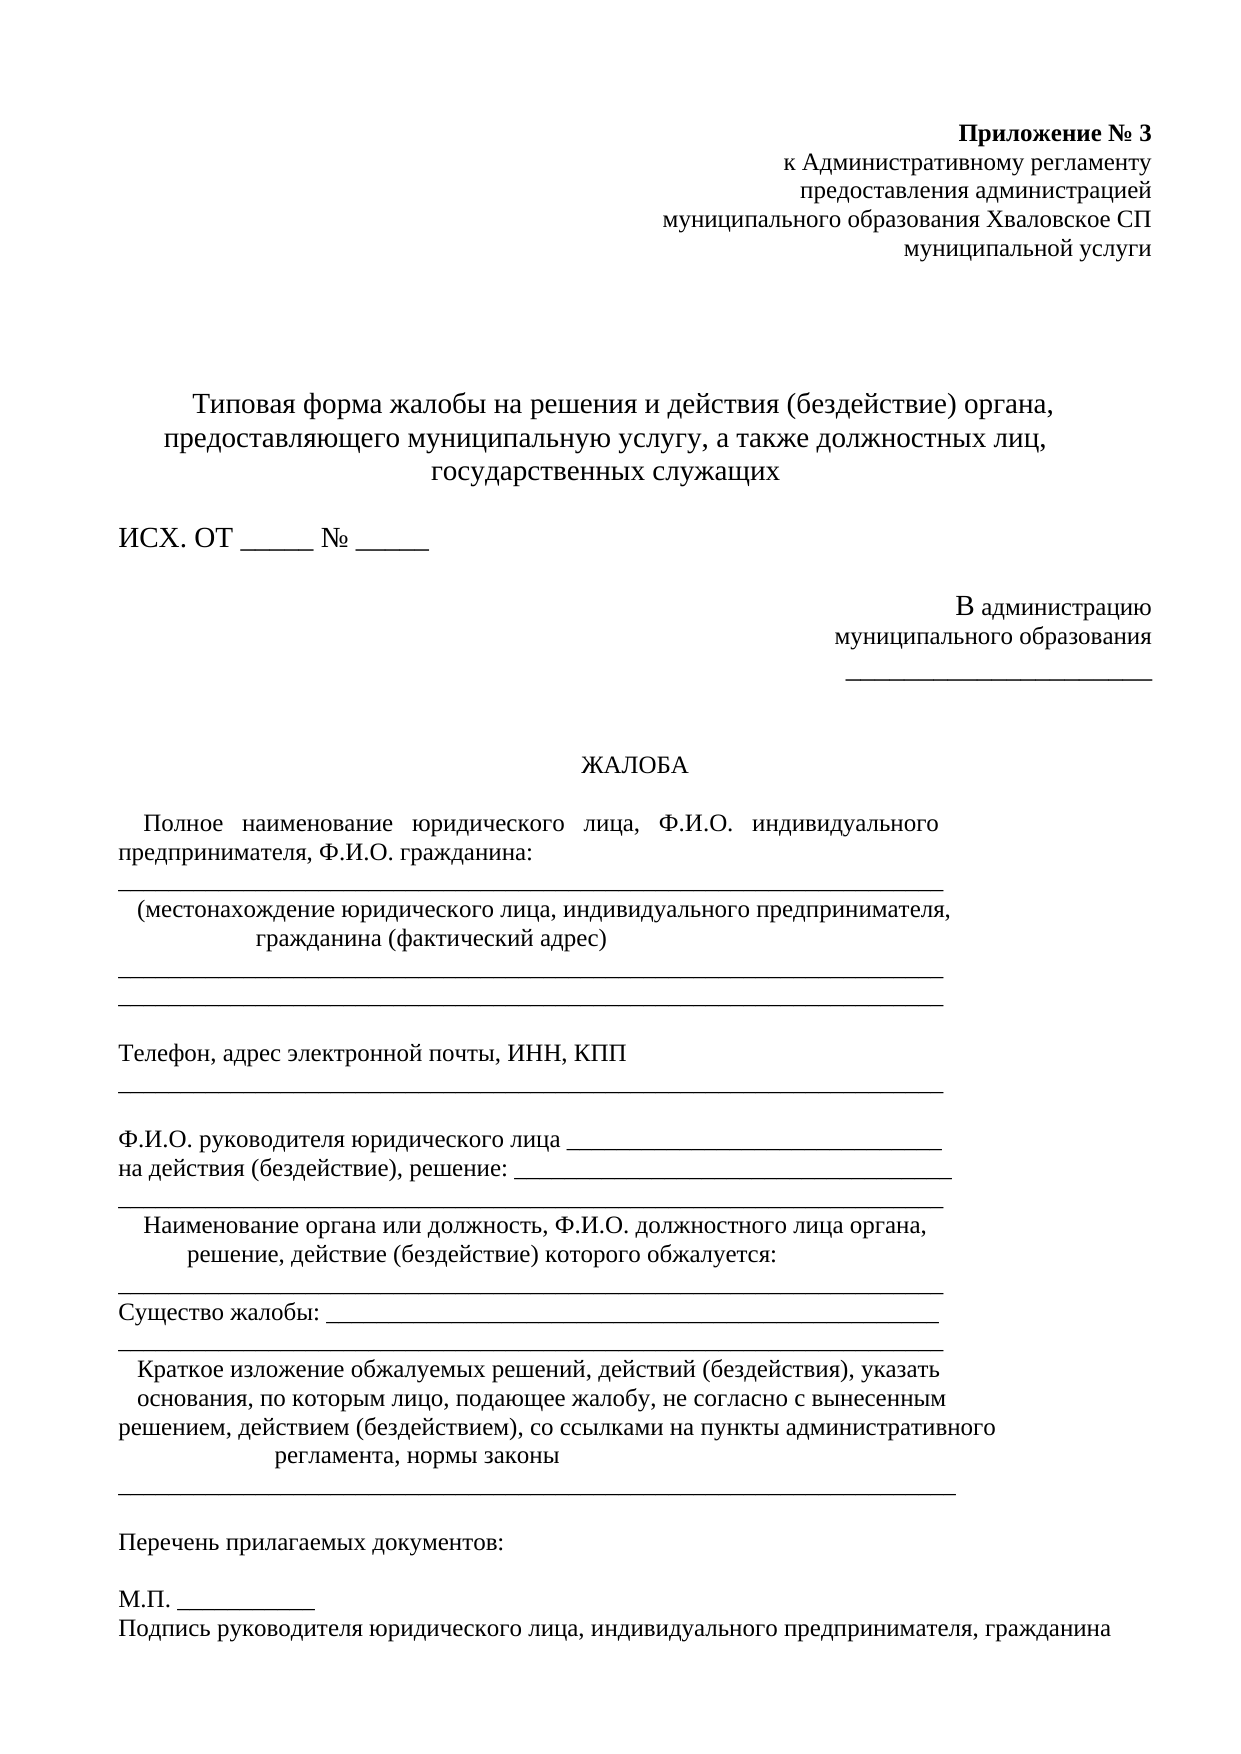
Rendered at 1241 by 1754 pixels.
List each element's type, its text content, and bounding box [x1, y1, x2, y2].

text Полное наименование юридического лица, Ф.И.О. индивидуального [118, 808, 1152, 837]
text регламента, нормы законы [118, 1441, 1152, 1469]
text М.П. ___________ [118, 1584, 1152, 1613]
text муниципального образования Хваловское СП [59, 204, 1152, 233]
title Типовая форма жалобы на решения и действия (бездействие) органа, предоставляющего муниципальную услугу, а также должностных лиц, государственных служащих [59, 386, 1152, 487]
text Ф.И.О. руководителя юридического лица ______________________________ [118, 1124, 1152, 1153]
text на действия (бездействие), решение: ___________________________________ [118, 1153, 1152, 1182]
text ЖАЛОБА [118, 751, 1152, 779]
text __________________________________________________________________ [118, 1067, 1152, 1096]
text предпринимателя, Ф.И.О. гражданина: [118, 837, 1152, 866]
text __________________________________________________________________ [118, 981, 1152, 1009]
text Перечень прилагаемых документов: [118, 1527, 1152, 1556]
text ___________________________________________________________________ [118, 1469, 1152, 1498]
text __________________________________________________________________ [118, 1326, 1152, 1354]
text Телефон, адрес электронной почты, ИНН, КПП [118, 1038, 1152, 1067]
text муниципального образования [118, 621, 1152, 650]
text __________________________________________________________________ [118, 1182, 1152, 1211]
text Подпись руководителя юридического лица, индивидуального предпринимателя, гражданина [118, 1613, 1152, 1642]
text Существо жалобы: _________________________________________________ [118, 1297, 1152, 1326]
text решение, действие (бездействие) которого обжалуется: [118, 1239, 1152, 1268]
text __________________________________________________________________ [118, 952, 1152, 981]
text к Административному регламенту [59, 147, 1152, 176]
text В администрацию [118, 588, 1152, 621]
text предоставления администрацией [59, 176, 1152, 204]
text __________________________________________________________________ [118, 866, 1152, 894]
text _____________________ [118, 650, 1152, 683]
text Приложение № 3 [118, 118, 1152, 147]
text основания, по которым лицо, подающее жалобу, не согласно с вынесенным [118, 1383, 1152, 1412]
text Наименование органа или должность, Ф.И.О. должностного лица органа, [118, 1211, 1152, 1239]
text решением, действием (бездействием), со ссылками на пункты административного [118, 1412, 1152, 1441]
text Краткое изложение обжалуемых решений, действий (бездействия), указать [118, 1354, 1152, 1383]
text муниципальной услуги [59, 233, 1152, 262]
text (местонахождение юридического лица, индивидуального предпринимателя, [118, 894, 1152, 923]
text гражданина (фактический адрес) [118, 923, 1152, 952]
text __________________________________________________________________ [118, 1268, 1152, 1297]
text ИСХ. ОТ _____ № _____ [118, 521, 1152, 554]
